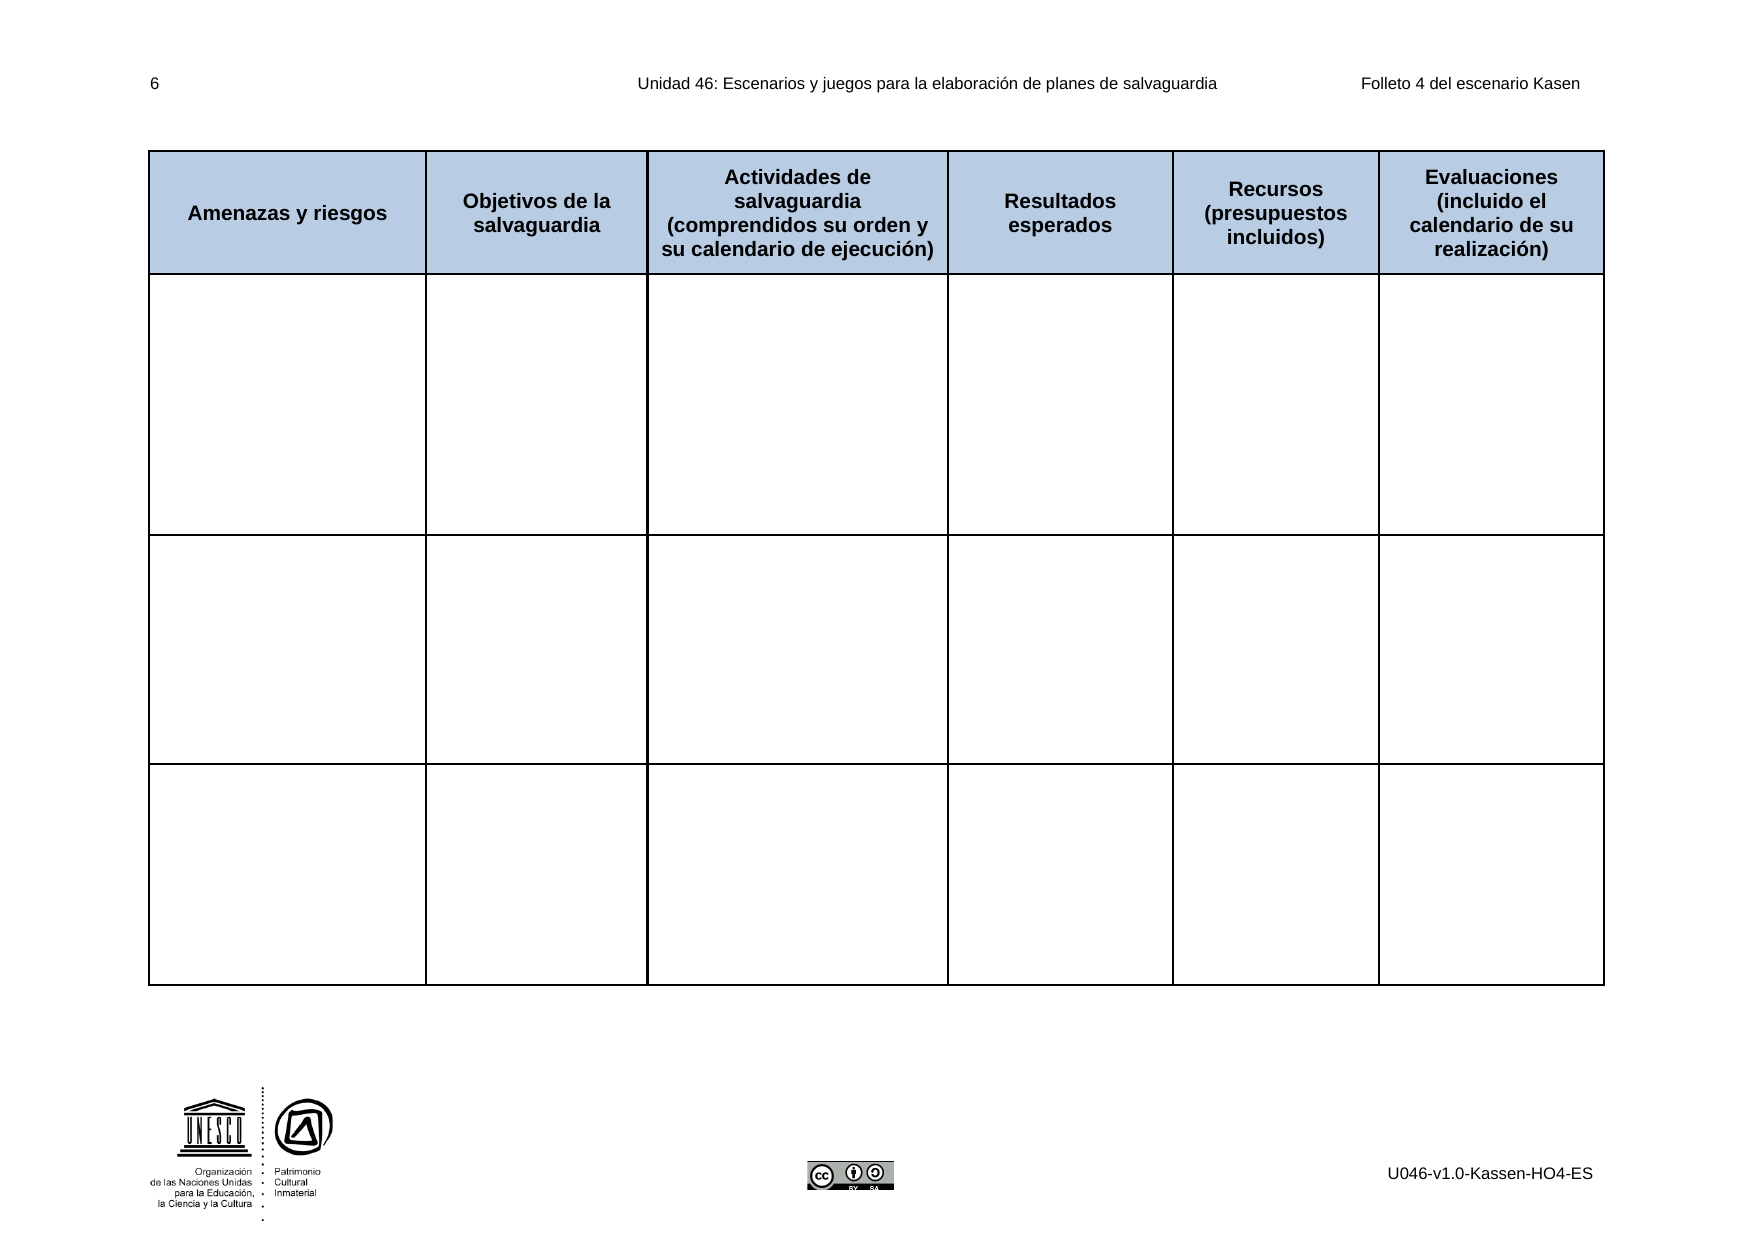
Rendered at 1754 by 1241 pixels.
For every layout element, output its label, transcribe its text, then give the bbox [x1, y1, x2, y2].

table_header Recursos (presupuestos incluidos) [1174, 152, 1378, 273]
table_cell [1380, 765, 1603, 984]
table_cell [649, 536, 947, 762]
table_cell [649, 765, 947, 984]
table_cell [949, 275, 1172, 534]
table_cell [1380, 536, 1603, 762]
table_header Evaluaciones (incluido el calendario de su realización) [1380, 152, 1603, 273]
table_cell [427, 275, 646, 534]
table_cell [1174, 765, 1378, 984]
table_cell [150, 765, 425, 984]
table_header Actividades de salvaguardia (comprendidos su orden y su calendario de ejecución) [649, 152, 947, 273]
table_header Amenazas y riesgos [150, 152, 425, 273]
table_cell [150, 536, 425, 762]
table_cell [1174, 536, 1378, 762]
table_cell [1380, 275, 1603, 534]
table_cell [949, 536, 1172, 762]
picture [150, 1087, 333, 1221]
table_cell [1174, 275, 1378, 534]
table_cell [150, 275, 425, 534]
table_cell [427, 765, 646, 984]
table_cell [649, 275, 947, 534]
picture [806, 1161, 894, 1190]
table_header Objetivos de la salvaguardia [427, 152, 646, 273]
table_cell [949, 765, 1172, 984]
table_header Resultados esperados [949, 152, 1172, 273]
table_cell [427, 536, 646, 762]
